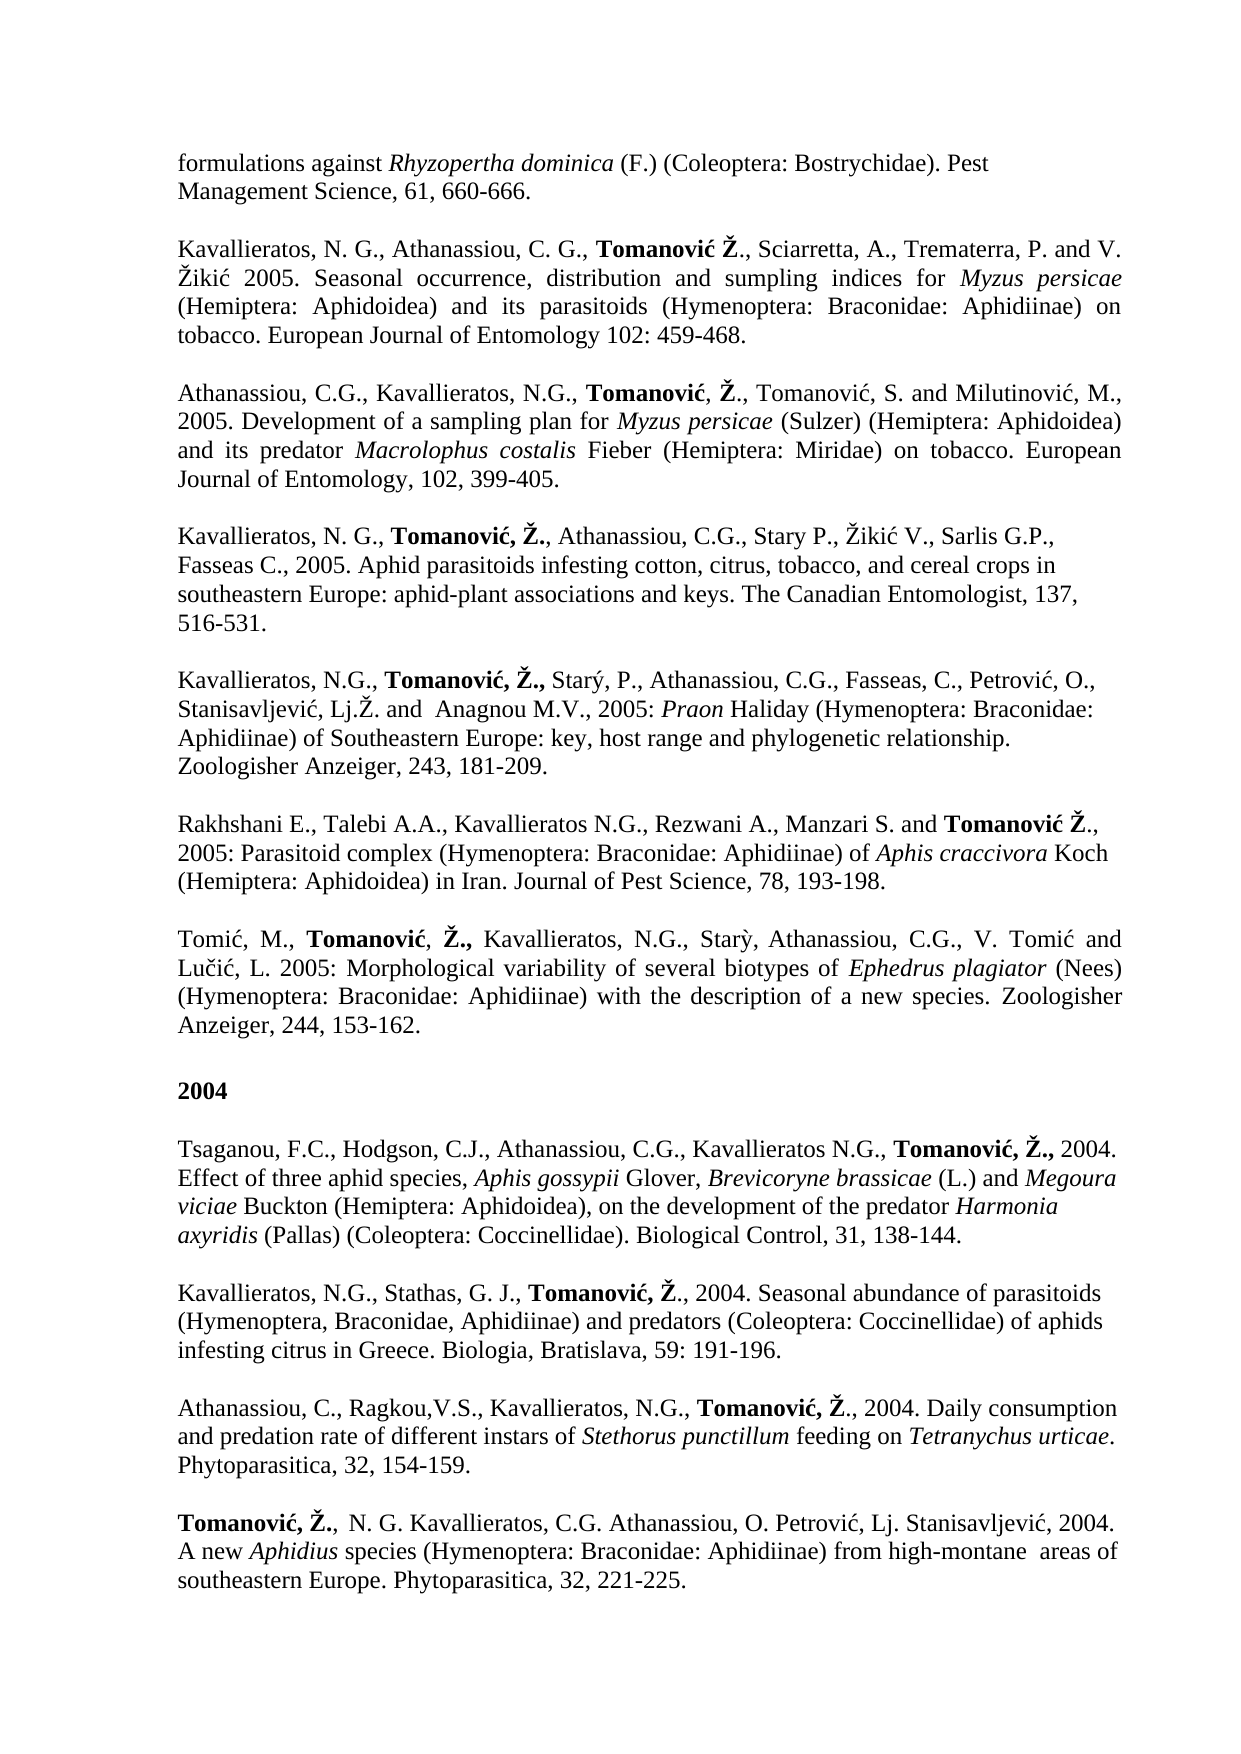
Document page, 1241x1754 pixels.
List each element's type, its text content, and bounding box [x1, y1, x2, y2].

text Athanassiou, C., Ragkou,V.S., Kavallieratos, N.G., Tomanović, Ž., 2004. Daily consumption and predation rate of different instars of Stethorus punctillum feeding on Tetranychus urticae. Phytoparasitica, 32, 154-159. [177, 1393, 1122, 1479]
text Kavallieratos, N. G., Tomanović, Ž., Athanassiou, C.G., Stary P., Žikić V., Sarlis G.P., Fasseas C., 2005. Aphid parasitoids infesting cotton, citrus, tobacco, and cereal crops in southeastern Europe: aphid-plant associations and keys. The Canadian Entomologist, 137, 516-531. [177, 521, 1122, 636]
text Tomić, M., Tomanović, Ž., Kavallieratos, N.G., Starỳ, Athanassiou, C.G., V. Tomić and Lučić, L. 2005: Morphological variability of several biotypes of Ephedrus plagiator (Nees) (Hymenoptera: Braconidae: Aphidiinae) with the description of a new species. Zoologisher Anzeiger, 244, 153-162. [177, 924, 1122, 1039]
text Tsaganou, F.C., Hodgson, C.J., Athanassiou, C.G., Kavallieratos N.G., Tomanović, Ž., 2004. Effect of three aphid species, Aphis gossypii Glover, Brevicoryne brassicae (L.) and Megoura viciae Buckton (Hemiptera: Aphidoidea), on the development of the predator Harmonia axyridis (Pallas) (Coleoptera: Coccinellidae). Biological Control, 31, 138-144. [177, 1134, 1122, 1249]
text Athanassiou, C.G., Kavallieratos, N.G., Tomanović, Ž., Tomanović, S. and Milutinović, M., 2005. Development of a sampling plan for Myzus persicae (Sulzer) (Hemiptera: Aphidoidea) and its predator Macrolophus costalis Fieber (Hemiptera: Miridae) on tobacco. European Journal of Entomology, 102, 399-405. [177, 378, 1122, 493]
text Tomanović, Ž., N. G. Kavallieratos, C.G. Athanassiou, O. Petrović, Lj. Stanisavljević, 2004. A new Aphidius species (Hymenoptera: Braconidae: Aphidiinae) from high-montane areas of southeastern Europe. Phytoparasitica, 32, 221-225. [177, 1508, 1122, 1594]
text Kavallieratos, N.G., Tomanović, Ž., Starý, P., Athanassiou, C.G., Fasseas, C., Petrović, O., Stanisavljević, Lj.Ž. and Anagnou M.V., 2005: Praon Haliday (Hymenoptera: Braconidae: Aphidiinae) of Southeastern Europe: key, host range and phylogenetic relationship. Zoologisher Anzeiger, 243, 181-209. [177, 665, 1122, 780]
text 2004 [177, 1068, 1122, 1105]
text Kavallieratos, N. G., Athanassiou, C. G., Tomanović Ž., Sciarretta, A., Trematerra, P. and V. Žikić 2005. Seasonal occurrence, distribution and sumpling indices for Myzus persicae (Hemiptera: Aphidoidea) and its parasitoids (Hymenoptera: Braconidae: Aphidiinae) on tobacco. European Journal of Entomology 102: 459-468. [177, 234, 1122, 349]
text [177, 148, 1122, 205]
text Kavallieratos, N.G., Stathas, G. J., Tomanović, Ž., 2004. Seasonal abundance of parasitoids (Hymenoptera, Braconidae, Aphidiinae) and predators (Coleoptera: Coccinellidae) of aphids infesting citrus in Greece. Biologia, Bratislava, 59: 191-196. [177, 1278, 1122, 1364]
text Rakhshani E., Talebi A.A., Kavallieratos N.G., Rezwani A., Manzari S. and Tomanović Ž., 2005: Parasitoid complex (Hymenoptera: Braconidae: Aphidiinae) of Aphis craccivora Koch (Hemiptera: Aphidoidea) in Iran. Journal of Pest Science, 78, 193-198. [177, 809, 1122, 895]
